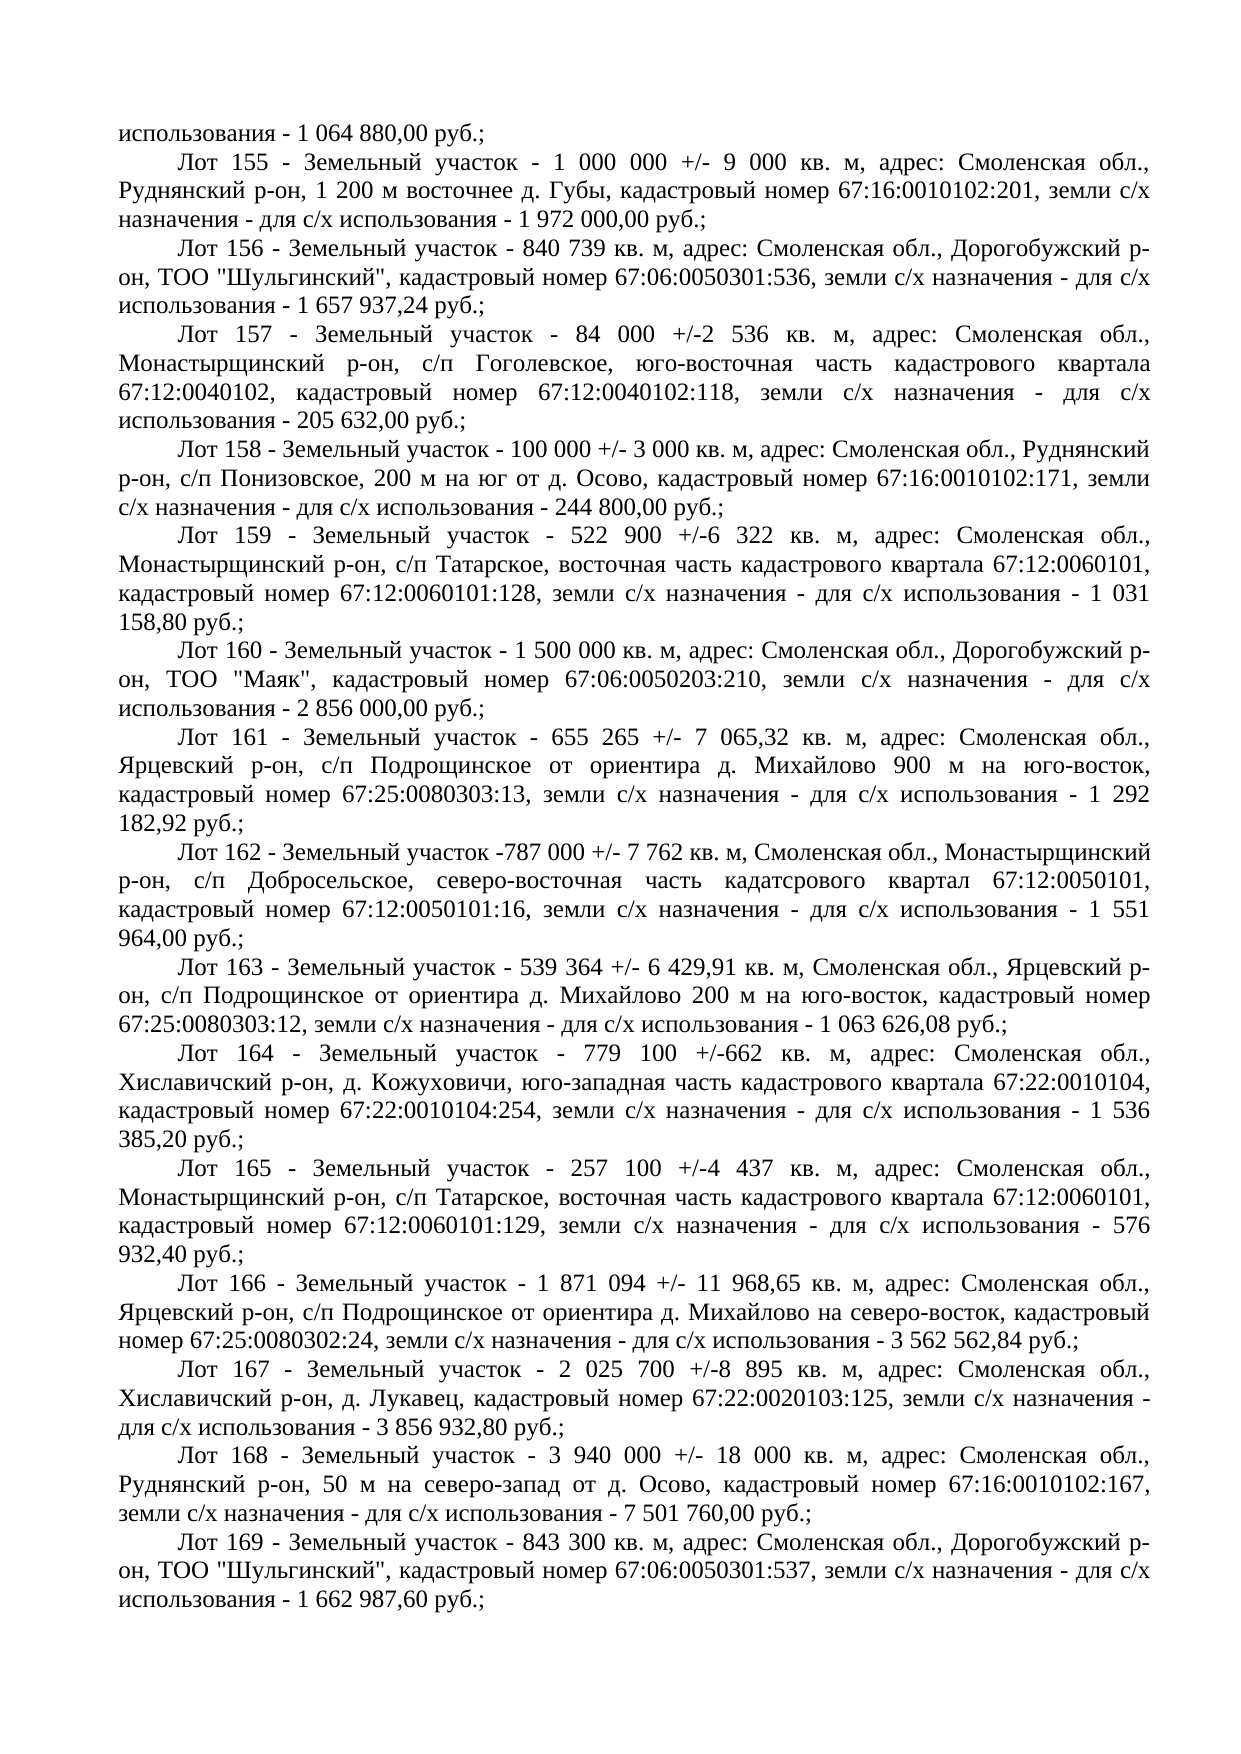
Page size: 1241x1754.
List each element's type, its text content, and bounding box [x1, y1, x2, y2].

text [118, 118, 1151, 147]
text Лот 158 - Земельный участок - 100 000 +/- 3 000 кв. м, адрес: Смоленская обл., Руднянский р-он, с/п Понизовское, 200 м на юг от д. Осово, кадастровый номер 67:16:0010102:171, земли с/х назначения - для с/х использования - 244 800,00 руб.; [118, 434, 1151, 521]
text Лот 169 - Земельный участок - 843 300 кв. м, адрес: Смоленская обл., Дорогобужский р-он, ТОО "Шульгинский", кадастровый номер 67:06:0050301:537, земли с/х назначения - для с/х использования - 1 662 987,60 руб.; [118, 1527, 1151, 1613]
text Лот 156 - Земельный участок - 840 739 кв. м, адрес: Смоленская обл., Дорогобужский р-он, ТОО "Шульгинский", кадастровый номер 67:06:0050301:536, земли с/х назначения - для с/х использования - 1 657 937,24 руб.; [118, 233, 1151, 319]
text Лот 167 - Земельный участок - 2 025 700 +/-8 895 кв. м, адрес: Смоленская обл., Хиславичский р-он, д. Лукавец, кадастровый номер 67:22:0020103:125, земли с/х назначения - для с/х использования - 3 856 932,80 руб.; [118, 1354, 1151, 1441]
text Лот 161 - Земельный участок - 655 265 +/- 7 065,32 кв. м, адрес: Смоленская обл., Ярцевский р-он, с/п Подрощинское от ориентира д. Михайлово 900 м на юго-восток, кадастровый номер 67:25:0080303:13, земли с/х назначения - для с/х использования - 1 292 182,92 руб.; [118, 722, 1151, 837]
text Лот 165 - Земельный участок - 257 100 +/-4 437 кв. м, адрес: Смоленская обл., Монастырщинский р-он, с/п Татарское, восточная часть кадастрового квартала 67:12:0060101, кадастровый номер 67:12:0060101:129, земли с/х назначения - для с/х использования - 576 932,40 руб.; [118, 1153, 1151, 1268]
text Лот 164 - Земельный участок - 779 100 +/-662 кв. м, адрес: Смоленская обл., Хиславичский р-он, д. Кожуховичи, юго-западная часть кадастрового квартала 67:22:0010104, кадастровый номер 67:22:0010104:254, земли с/х назначения - для с/х использования - 1 536 385,20 руб.; [118, 1038, 1151, 1153]
text Лот 163 - Земельный участок - 539 364 +/- 6 429,91 кв. м, Смоленская обл., Ярцевский р-он, с/п Подрощинское от ориентира д. Михайлово 200 м на юго-восток, кадастровый номер 67:25:0080303:12, земли с/х назначения - для с/х использования - 1 063 626,08 руб.; [118, 952, 1151, 1038]
text Лот 168 - Земельный участок - 3 940 000 +/- 18 000 кв. м, адрес: Смоленская обл., Руднянский р-он, 50 м на северо-запад от д. Осово, кадастровый номер 67:16:0010102:167, земли с/х назначения - для с/х использования - 7 501 760,00 руб.; [118, 1441, 1151, 1527]
text Лот 155 - Земельный участок - 1 000 000 +/- 9 000 кв. м, адрес: Смоленская обл., Руднянский р-он, 1 200 м восточнее д. Губы, кадастровый номер 67:16:0010102:201, земли с/х назначения - для с/х использования - 1 972 000,00 руб.; [118, 147, 1151, 233]
text Лот 159 - Земельный участок - 522 900 +/-6 322 кв. м, адрес: Смоленская обл., Монастырщинский р-он, с/п Татарское, восточная часть кадастрового квартала 67:12:0060101, кадастровый номер 67:12:0060101:128, земли с/х назначения - для с/х использования - 1 031 158,80 руб.; [118, 521, 1151, 636]
text Лот 162 - Земельный участок -787 000 +/- 7 762 кв. м, Смоленская обл., Монастырщинский р-он, с/п Добросельское, северо-восточная часть кадатсрового квартал 67:12:0050101, кадастровый номер 67:12:0050101:16, земли с/х назначения - для с/х использования - 1 551 964,00 руб.; [118, 837, 1151, 952]
text Лот 160 - Земельный участок - 1 500 000 кв. м, адрес: Смоленская обл., Дорогобужский р-он, ТОО "Маяк", кадастровый номер 67:06:0050203:210, земли с/х назначения - для с/х использования - 2 856 000,00 руб.; [118, 636, 1151, 722]
text Лот 157 - Земельный участок - 84 000 +/-2 536 кв. м, адрес: Смоленская обл., Монастырщинский р-он, с/п Гоголевское, юго-восточная часть кадастрового квартала 67:12:0040102, кадастровый номер 67:12:0040102:118, земли с/х назначения - для с/х использования - 205 632,00 руб.; [118, 319, 1151, 434]
text Лот 166 - Земельный участок - 1 871 094 +/- 11 968,65 кв. м, адрес: Смоленская обл., Ярцевский р-он, с/п Подрощинское от ориентира д. Михайлово на северо-восток, кадастровый номер 67:25:0080302:24, земли с/х назначения - для с/х использования - 3 562 562,84 руб.; [118, 1268, 1151, 1354]
